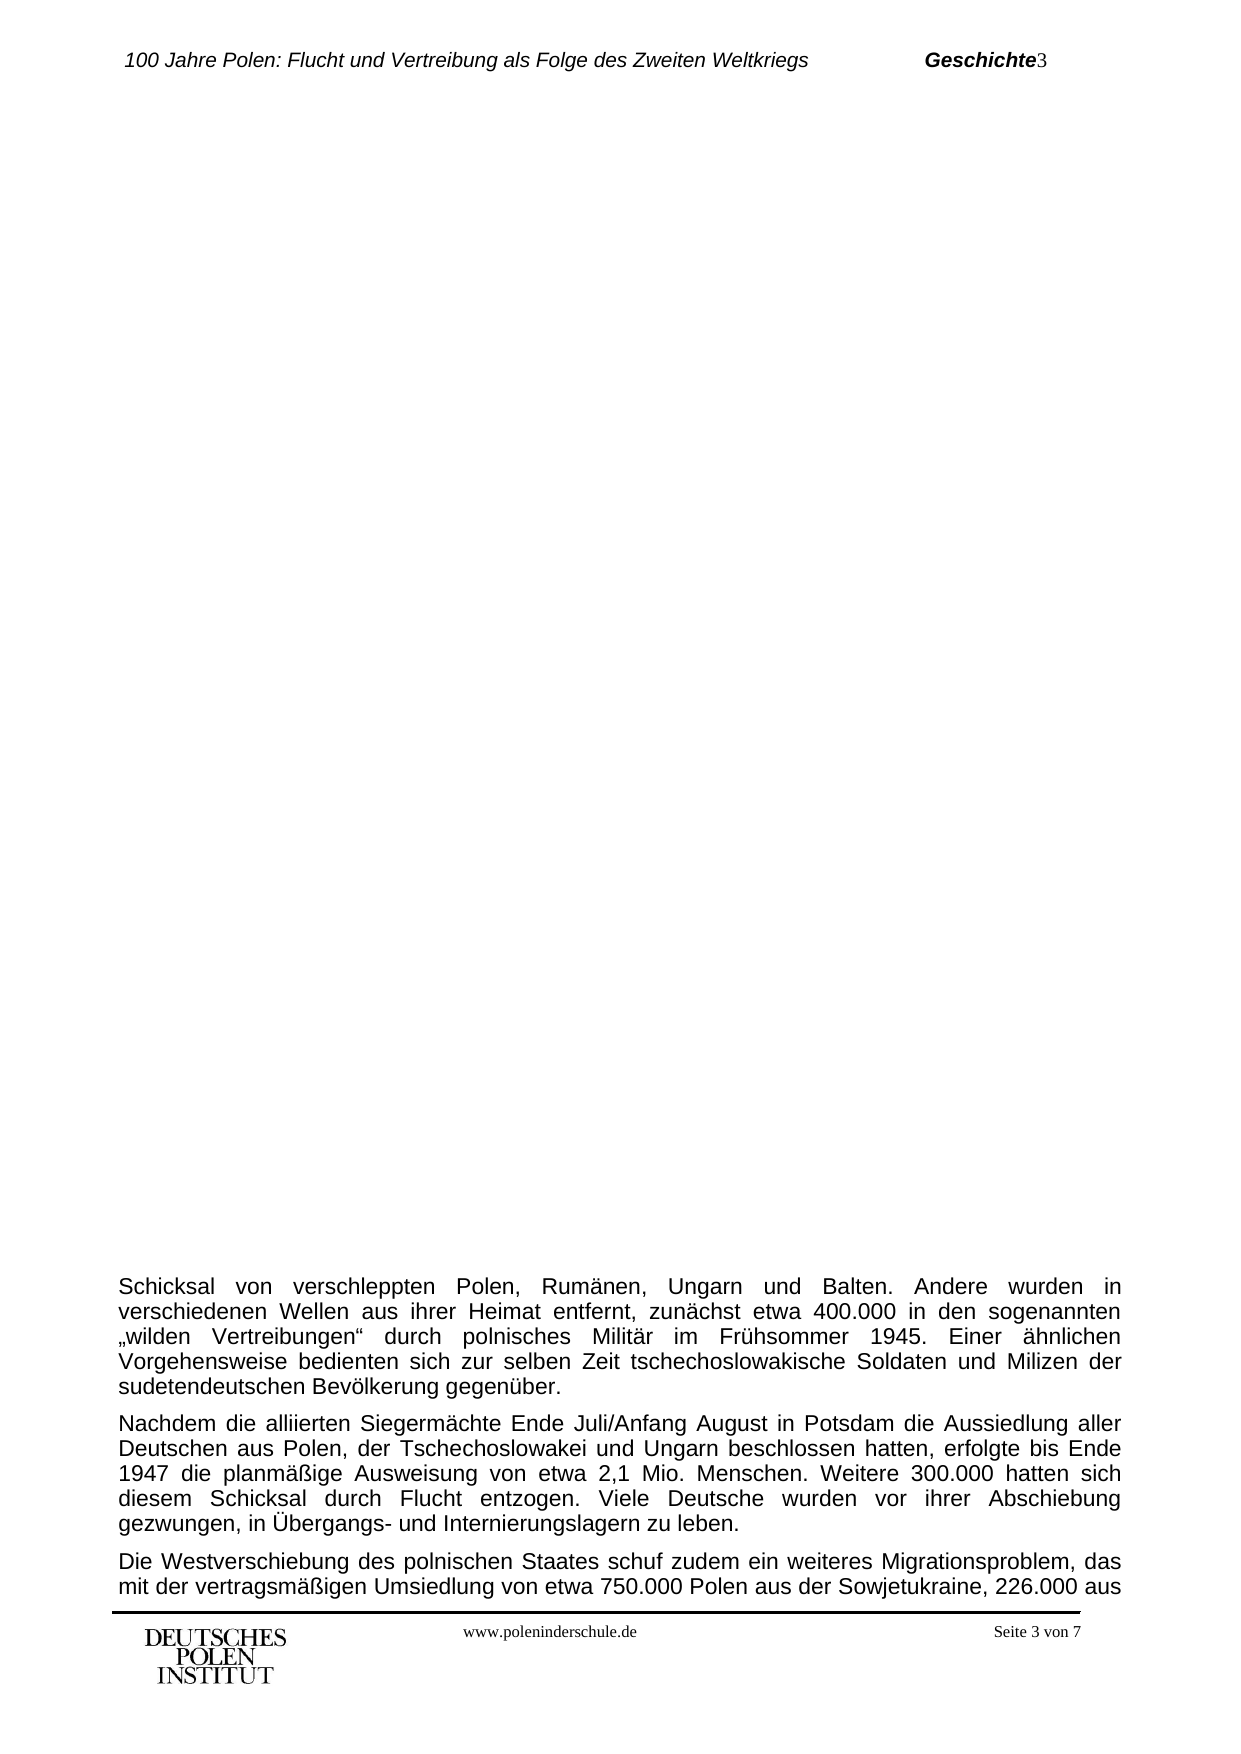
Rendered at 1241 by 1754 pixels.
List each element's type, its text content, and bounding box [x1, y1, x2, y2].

picture [112, 1614, 316, 1702]
text Die Westverschiebung des polnischen Staates schuf zudem ein weiteres Migrationsproblem, das mit der vertragsmäßigen Umsiedlung von etwa 750.000 Polen aus der Sowjetukraine, 226.000 aus Sowjetweißrussland und 148.000 aus Sowjetlitauen zu tun hatte. Umgekehrt verließen 480.000 Ukrainer sowie Litauer und Weißrussen Polen in östlicher Richtung. Da der heftige polnisch-ukrainische Bürgerkrieg, der schon während des Zweiten Weltkriegs begonnen hatte, auch in den ersten Nachkriegsjahren auf polnischem Territorium anhielt, entschloss sich die neue kommunistische Führung dazu, zwischen April und Juli 1947 140.000 Ukrainer aus ihren Siedlungsgebieten im Südosten zu verschleppen und im Westen und Norden Polens neu anzusiedeln („Aktion Weichsel“). [118, 1549, 1122, 1599]
text Als sich die deutsche Niederlage deutlich abzeichnete, setzte trotz Beschwichtigungen und Drohungen durch die lokalen Behörden eine erste Fluchtwelle von Deutschen ein, die vor allem der panischen Angst vor der Roten Armee geschuldet war, die die NS-Propaganda zusätzlich angeheizt hatte. Etwa 7,5 Mio. Menschen machten sich aus den deutschen Ostprovinzen und aus Polen auf den Weg nach Westen. Zwischen 600.000 und 1,2 Mio. von ihnen kamen ums Leben. Viele wurden eingeholt und erlebten traumatische Begegnungen mit sowjetischen Soldaten. Nach Kriegsende wurden beinahe 300.000 deutsche Zivilisten nach Sibirien deportiert. Sie teilten das Schicksal von verschleppten Polen, Rumänen, Ungarn und Balten. Andere wurden in verschiedenen Wellen aus ihrer Heimat entfernt, zunächst etwa 400.000 in den sogenannten „wilden Vertreibungen“ durch polnisches Militär im Frühsommer 1945. Einer ähnlichen Vorgehensweise bedienten sich zur selben Zeit tschechoslowakische Soldaten und Milizen der sudetendeutschen Bevölkerung gegenüber. [118, 1274, 1122, 1399]
text Nachdem die alliierten Siegermächte Ende Juli/Anfang August in Potsdam die Aussiedlung aller Deutschen aus Polen, der Tschechoslowakei und Ungarn beschlossen hatten, erfolgte bis Ende 1947 die planmäßige Ausweisung von etwa 2,1 Mio. Menschen. Weitere 300.000 hatten sich diesem Schicksal durch Flucht entzogen. Viele Deutsche wurden vor ihrer Abschiebung gezwungen, in Übergangs- und Internierungslagern zu leben. [118, 1412, 1122, 1537]
